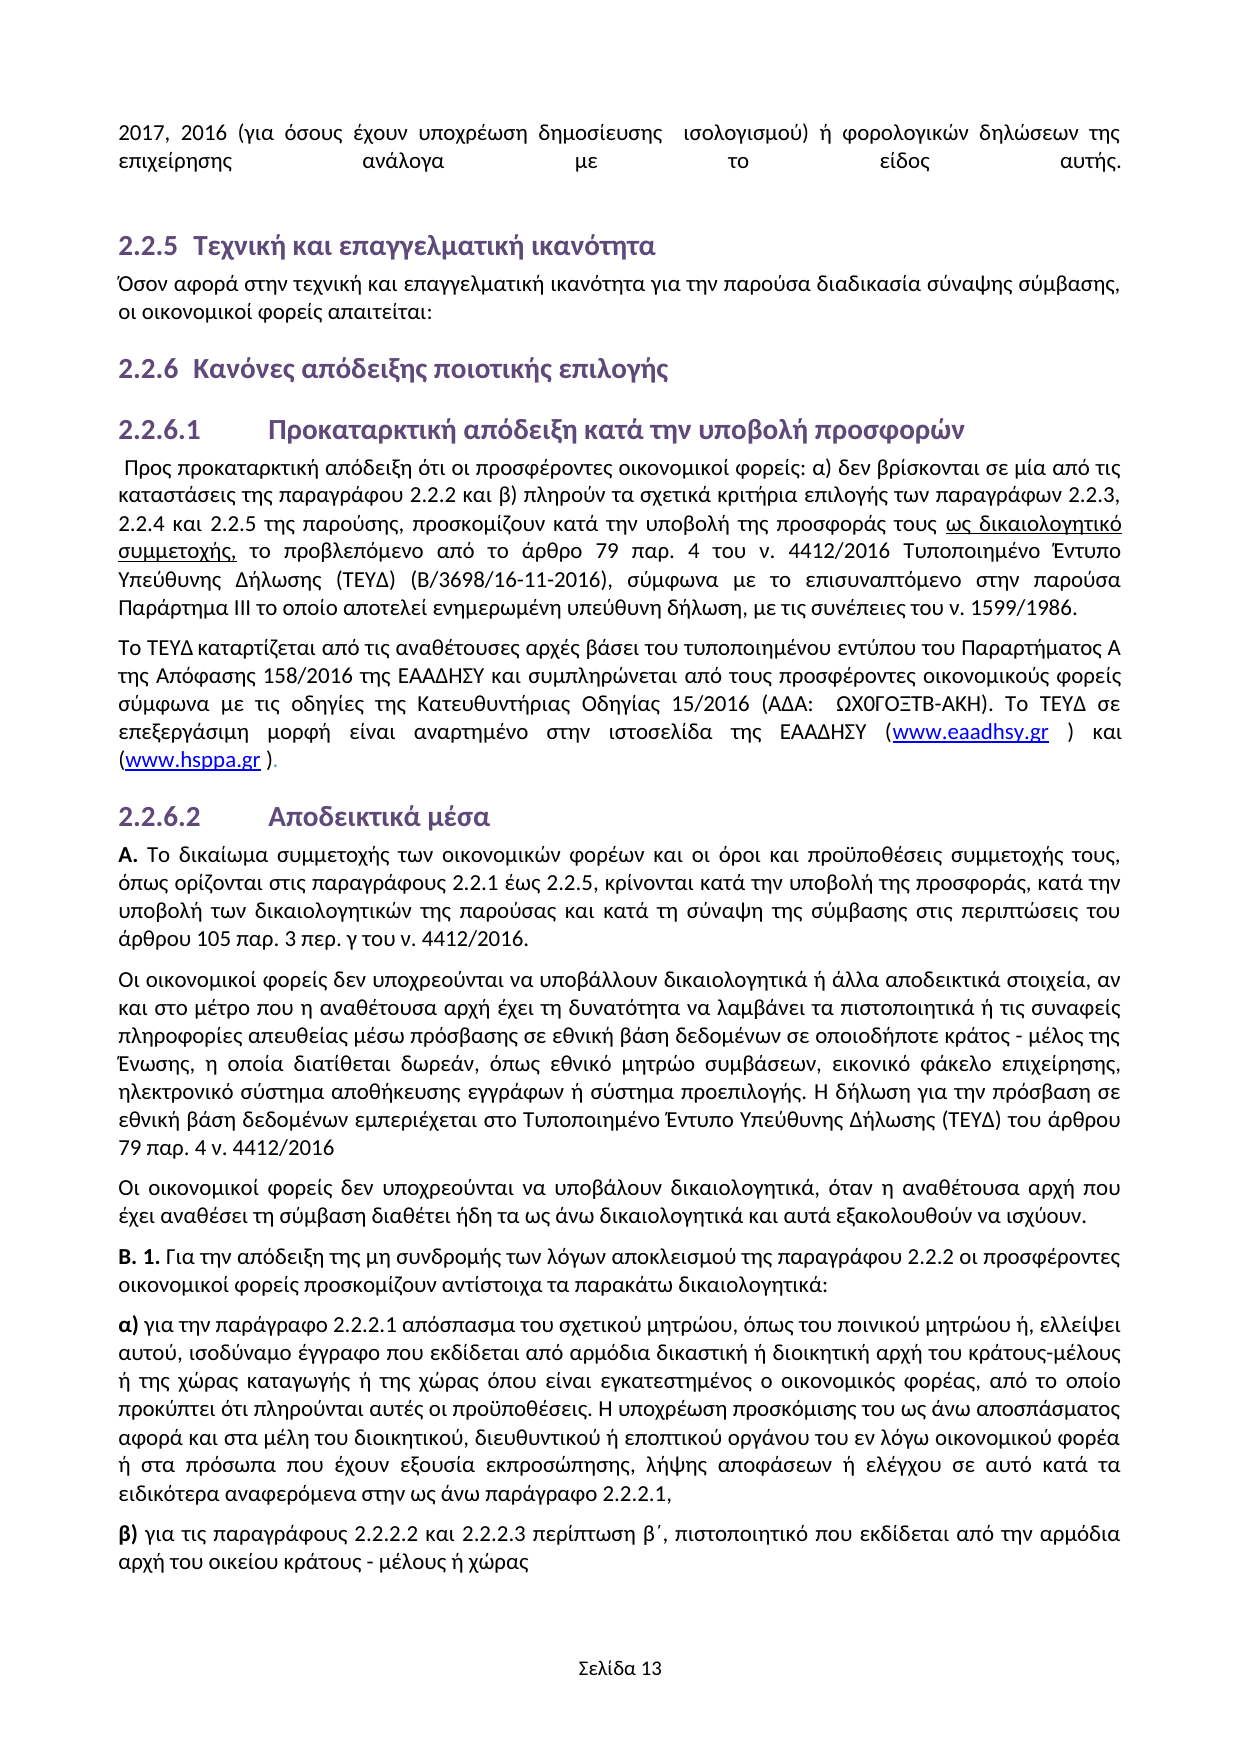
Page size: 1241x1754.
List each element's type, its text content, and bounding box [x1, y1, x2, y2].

text α) για την παράγραφο 2.2.2.1 απόσπασμα του σχετικού μητρώου, όπως του ποινικού μητρώου ή, ελλείψει αυτού, ισοδύναμο έγγραφο που εκδίδεται από αρμόδια δικαστική ή διοικητική αρχή του κράτους-μέλους ή της χώρας καταγωγής ή της χώρας όπου είναι εγκατεστημένος ο οικονομικός φορέας, από το οποίο προκύπτει ότι πληρούνται αυτές οι προϋποθέσεις. Η υποχρέωση προσκόμισης του ως άνω αποσπάσματος αφορά και στα μέλη του διοικητικού, διευθυντικού ή εποπτικού οργάνου του εν λόγω οικονομικού φορέα ή στα πρόσωπα που έχουν εξουσία εκπροσώπησης, λήψης αποφάσεων ή ελέγχου σε αυτό κατά τα ειδικότερα αναφερόμενα στην ως άνω παράγραφο 2.2.2.1, [118, 1311, 1122, 1507]
text Το ΤΕΥΔ καταρτίζεται από τις αναθέτουσες αρχές βάσει του τυποποιημένου εντύπου του Παραρτήματος Α της Απόφασης 158/2016 της ΕΑΑΔΗΣΥ και συμπληρώνεται από τους προσφέροντες οικονομικούς φορείς σύμφωνα με τις οδηγίες της Κατευθυντήριας Οδηγίας 15/2016 (ΑΔΑ: ΩΧ0ΓΟΞΤΒ-ΑΚΗ). Το ΤΕΥΔ σε επεξεργάσιμη μορφή είναι αναρτημένο στην ιστοσελίδα της ΕΑΑΔΗΣΥ (www.eaadhsy.gr ) και (www.hsppa.gr ). [118, 633, 1122, 773]
subtitle 2.2.5 Τεχνική και επαγγελματική ικανότητα [118, 227, 1122, 263]
subtitle 2.2.6.1 Προκαταρκτική απόδειξη κατά την υποβολή προσφορών [118, 411, 1122, 446]
text Όσον αφορά στην τεχνική και επαγγελματική ικανότητα για την παρούσα διαδικασία σύναψης σύμβασης, οι οικονομικοί φορείς απαιτείται: [118, 269, 1122, 325]
text Οι οικονομικοί φορείς δεν υποχρεούνται να υποβάλλουν δικαιολογητικά ή άλλα αποδεικτικά στοιχεία, αν και στο μέτρο που η αναθέτουσα αρχή έχει τη δυνατότητα να λαμβάνει τα πιστοποιητικά ή τις συναφείς πληροφορίες απευθείας μέσω πρόσβασης σε εθνική βάση δεδομένων σε οποιοδήποτε κράτος - μέλος της Ένωσης, η οποία διατίθεται δωρεάν, όπως εθνικό μητρώο συμβάσεων, εικονικό φάκελο επιχείρησης, ηλεκτρονικό σύστημα αποθήκευσης εγγράφων ή σύστημα προεπιλογής. Η δήλωση για την πρόσβαση σε εθνική βάση δεδομένων εμπεριέχεται στο Τυποποιημένο Έντυπο Υπεύθυνης Δήλωσης (ΤΕΥΔ) του άρθρου 79 παρ. 4 ν. 4412/2016 [118, 965, 1122, 1161]
text β) για τις παραγράφους 2.2.2.2 και 2.2.2.3 περίπτωση β΄, πιστοποιητικό που εκδίδεται από την αρμόδια αρχή του οικείου κράτους - μέλους ή χώρας [118, 1519, 1122, 1575]
subtitle 2.2.6 Κανόνες απόδειξης ποιοτικής επιλογής [118, 350, 1122, 386]
text Β. 1. Για την απόδειξη της μη συνδρομής των λόγων αποκλεισμού της παραγράφου 2.2.2 οι προσφέροντες οικονομικοί φορείς προσκομίζουν αντίστοιχα τα παρακάτω δικαιολογητικά: [118, 1242, 1122, 1298]
subtitle 2.2.6.2 Αποδεικτικά μέσα [118, 798, 1122, 834]
text Οι οικονομικοί φορείς δεν υποχρεούνται να υποβάλουν δικαιολογητικά, όταν η αναθέτουσα αρχή που έχει αναθέσει τη σύμβαση διαθέτει ήδη τα ως άνω δικαιολογητικά και αυτά εξακολουθούν να ισχύουν. [118, 1173, 1122, 1229]
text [118, 118, 1122, 202]
text Προς προκαταρκτική απόδειξη ότι οι προσφέροντες οικονομικοί φορείς: α) δεν βρίσκονται σε μία από τις καταστάσεις της παραγράφου 2.2.2 και β) πληρούν τα σχετικά κριτήρια επιλογής των παραγράφων 2.2.3, 2.2.4 και 2.2.5 της παρούσης, προσκομίζουν κατά την υποβολή της προσφοράς τους ως δικαιολογητικό συμμετοχής, το προβλεπόμενο από το άρθρο 79 παρ. 4 του ν. 4412/2016 Τυποποιημένο Έντυπο Υπεύθυνης Δήλωσης (ΤΕΥΔ) (Β/3698/16-11-2016), σύμφωνα με το επισυναπτόμενο στην παρούσα Παράρτημα III το οποίο αποτελεί ενημερωμένη υπεύθυνη δήλωση, με τις συνέπειες του ν. 1599/1986. [118, 453, 1122, 621]
text Α. Το δικαίωμα συμμετοχής των οικονομικών φορέων και οι όροι και προϋποθέσεις συμμετοχής τους, όπως ορίζονται στις παραγράφους 2.2.1 έως 2.2.5, κρίνονται κατά την υποβολή της προσφοράς, κατά την υποβολή των δικαιολογητικών της παρούσας και κατά τη σύναψη της σύμβασης στις περιπτώσεις του άρθρου 105 παρ. 3 περ. γ του ν. 4412/2016. [118, 840, 1122, 952]
